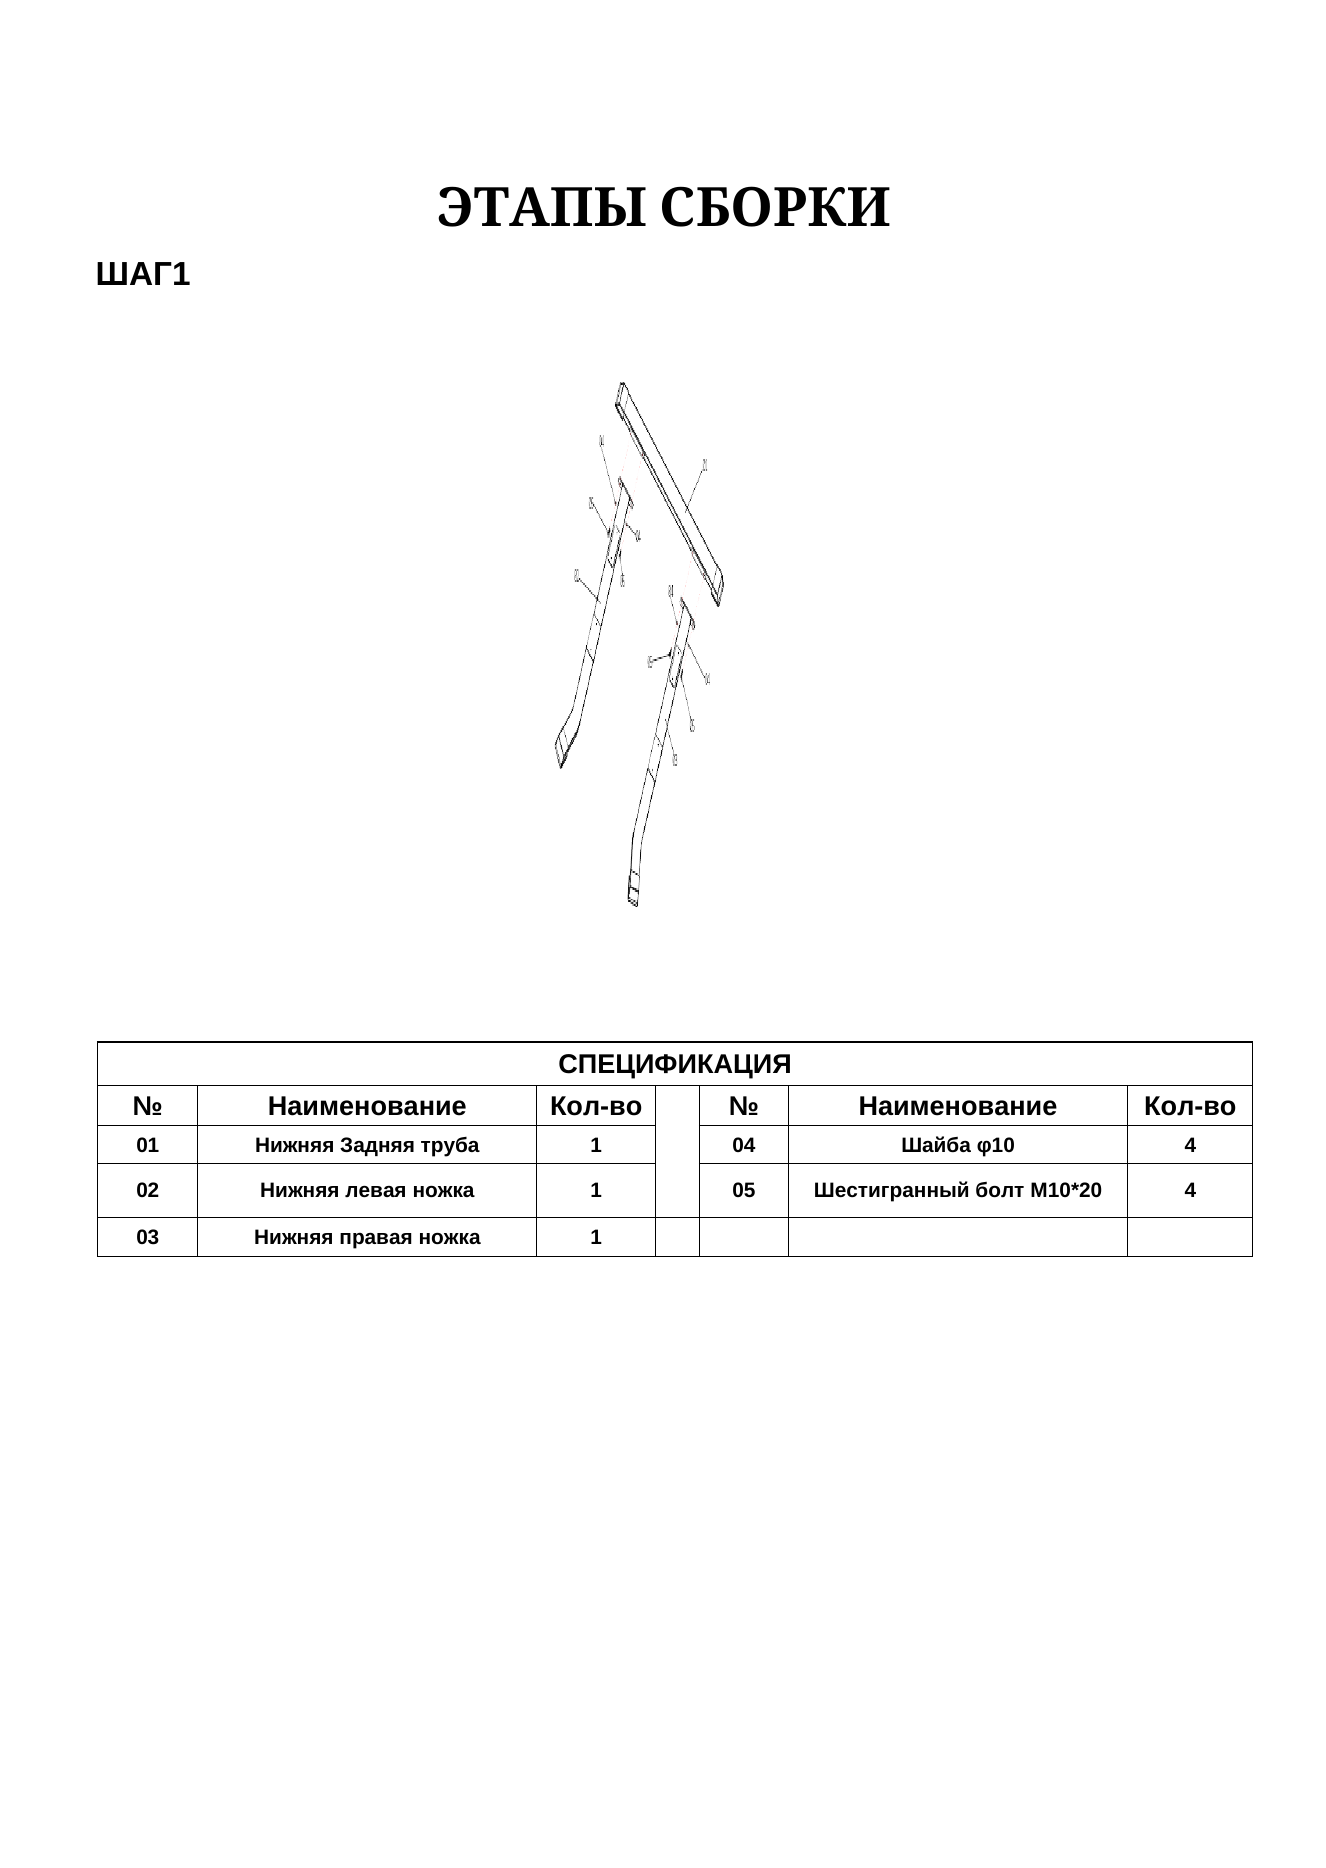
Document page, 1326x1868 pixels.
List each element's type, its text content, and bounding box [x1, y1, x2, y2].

text ЭТАПЫ СБОРКИ [97, 177, 1230, 239]
table_cell [656, 1086, 699, 1217]
table_cell Нижняя правая ножка [198, 1218, 536, 1256]
table_cell Шестигранный болт M10*20 [789, 1164, 1127, 1217]
table_cell 03 [98, 1218, 197, 1256]
text ШАГ1 [81, 254, 1230, 292]
table_cell Наименование [198, 1086, 536, 1125]
table_cell Кол-во [537, 1086, 655, 1125]
table_cell [656, 1218, 699, 1256]
table_cell Кол-во [1128, 1086, 1252, 1125]
table_cell [1128, 1218, 1252, 1256]
table_cell 1 [537, 1164, 655, 1217]
table_cell [700, 1218, 788, 1256]
table_cell [789, 1218, 1127, 1256]
table_cell 4 [1128, 1164, 1252, 1217]
table_cell Нижняя левая ножка [198, 1164, 536, 1217]
table_cell 01 [98, 1126, 197, 1163]
table_cell 04 [700, 1126, 788, 1163]
table_cell Нижняя Задняя труба [198, 1126, 536, 1163]
table_cell Шайба φ10 [789, 1126, 1127, 1163]
table_cell 02 [98, 1164, 197, 1217]
table_cell № [700, 1086, 788, 1125]
table_cell 4 [1128, 1126, 1252, 1163]
table_header СПЕЦИФИКАЦИЯ [98, 1043, 1252, 1085]
table_cell № [98, 1086, 197, 1125]
table_cell 05 [700, 1164, 788, 1217]
table_cell Наименование [789, 1086, 1127, 1125]
table_cell 1 [537, 1218, 655, 1256]
table_cell 1 [537, 1126, 655, 1163]
